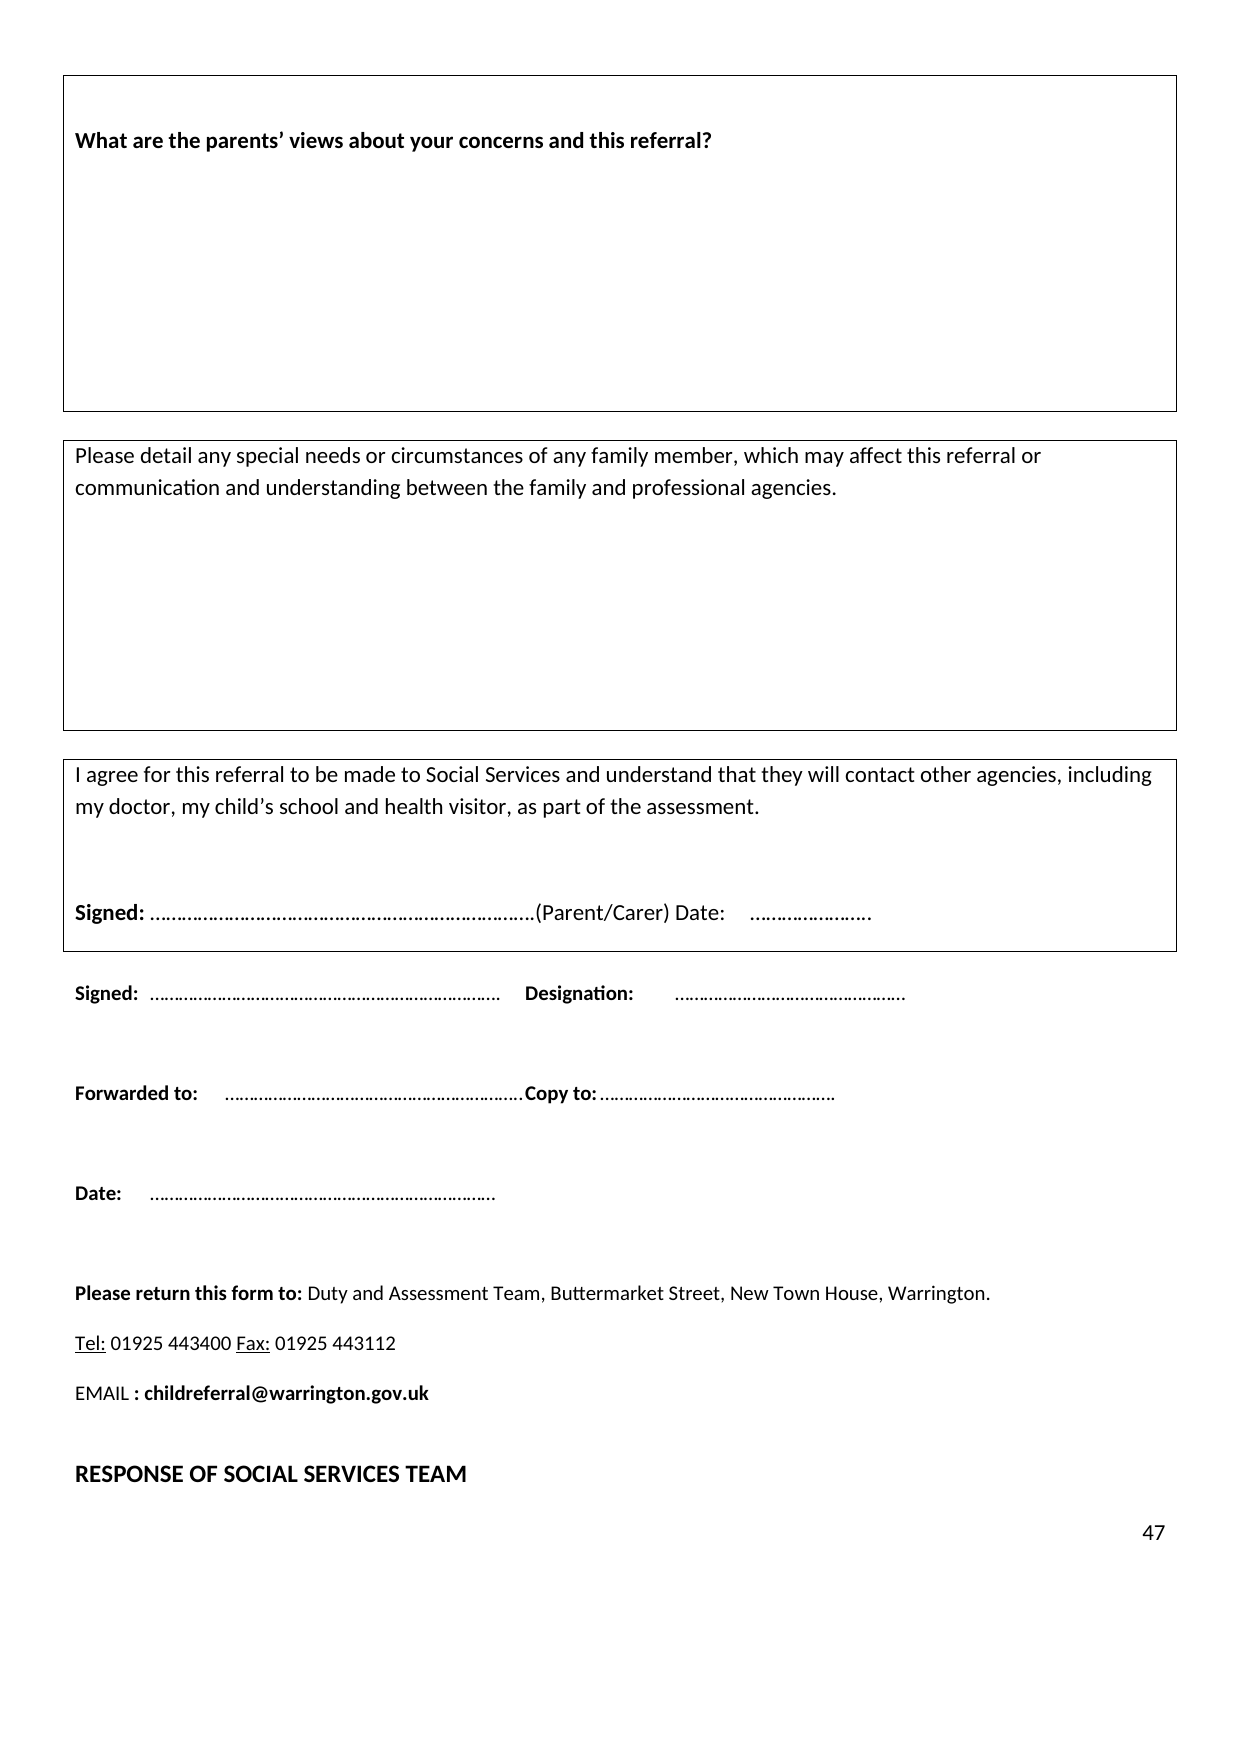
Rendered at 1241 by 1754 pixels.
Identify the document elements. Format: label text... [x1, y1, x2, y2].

text Tel: 01925 443400 Fax: 01925 443112 [75, 1330, 1165, 1355]
text EMAIL : childreferral@warrington.gov.uk [75, 1380, 1165, 1405]
table_header Please detail any special needs or circumstances of any family member, which may affect this referral or communication and understanding between the family and professional agencies. [64, 441, 1176, 730]
text RESPONSE OF SOCIAL SERVICES TEAM [75, 1458, 1165, 1488]
text Date: ……………………………………………………………… [75, 1180, 1165, 1205]
table_header I agree for this referral to be made to Social Services and understand that they will contact other agencies, including my doctor, my child’s school and health visitor, as part of the assessment. Signed: ……………………………………………………………….(Parent/Carer) Date: ………………….. [64, 760, 1176, 951]
text Forwarded to: …………………………………………………….. Copy to: …………………………………………. [75, 1080, 1165, 1105]
table_header What are the parents’ views about your concerns and this referral? [64, 76, 1176, 411]
text Please return this form to: Duty and Assessment Team, Buttermarket Street, New Town House, Warrington. [75, 1280, 1165, 1305]
text Signed: ………………………………………………………………. Designation: ………………………………………… [75, 980, 1165, 1005]
